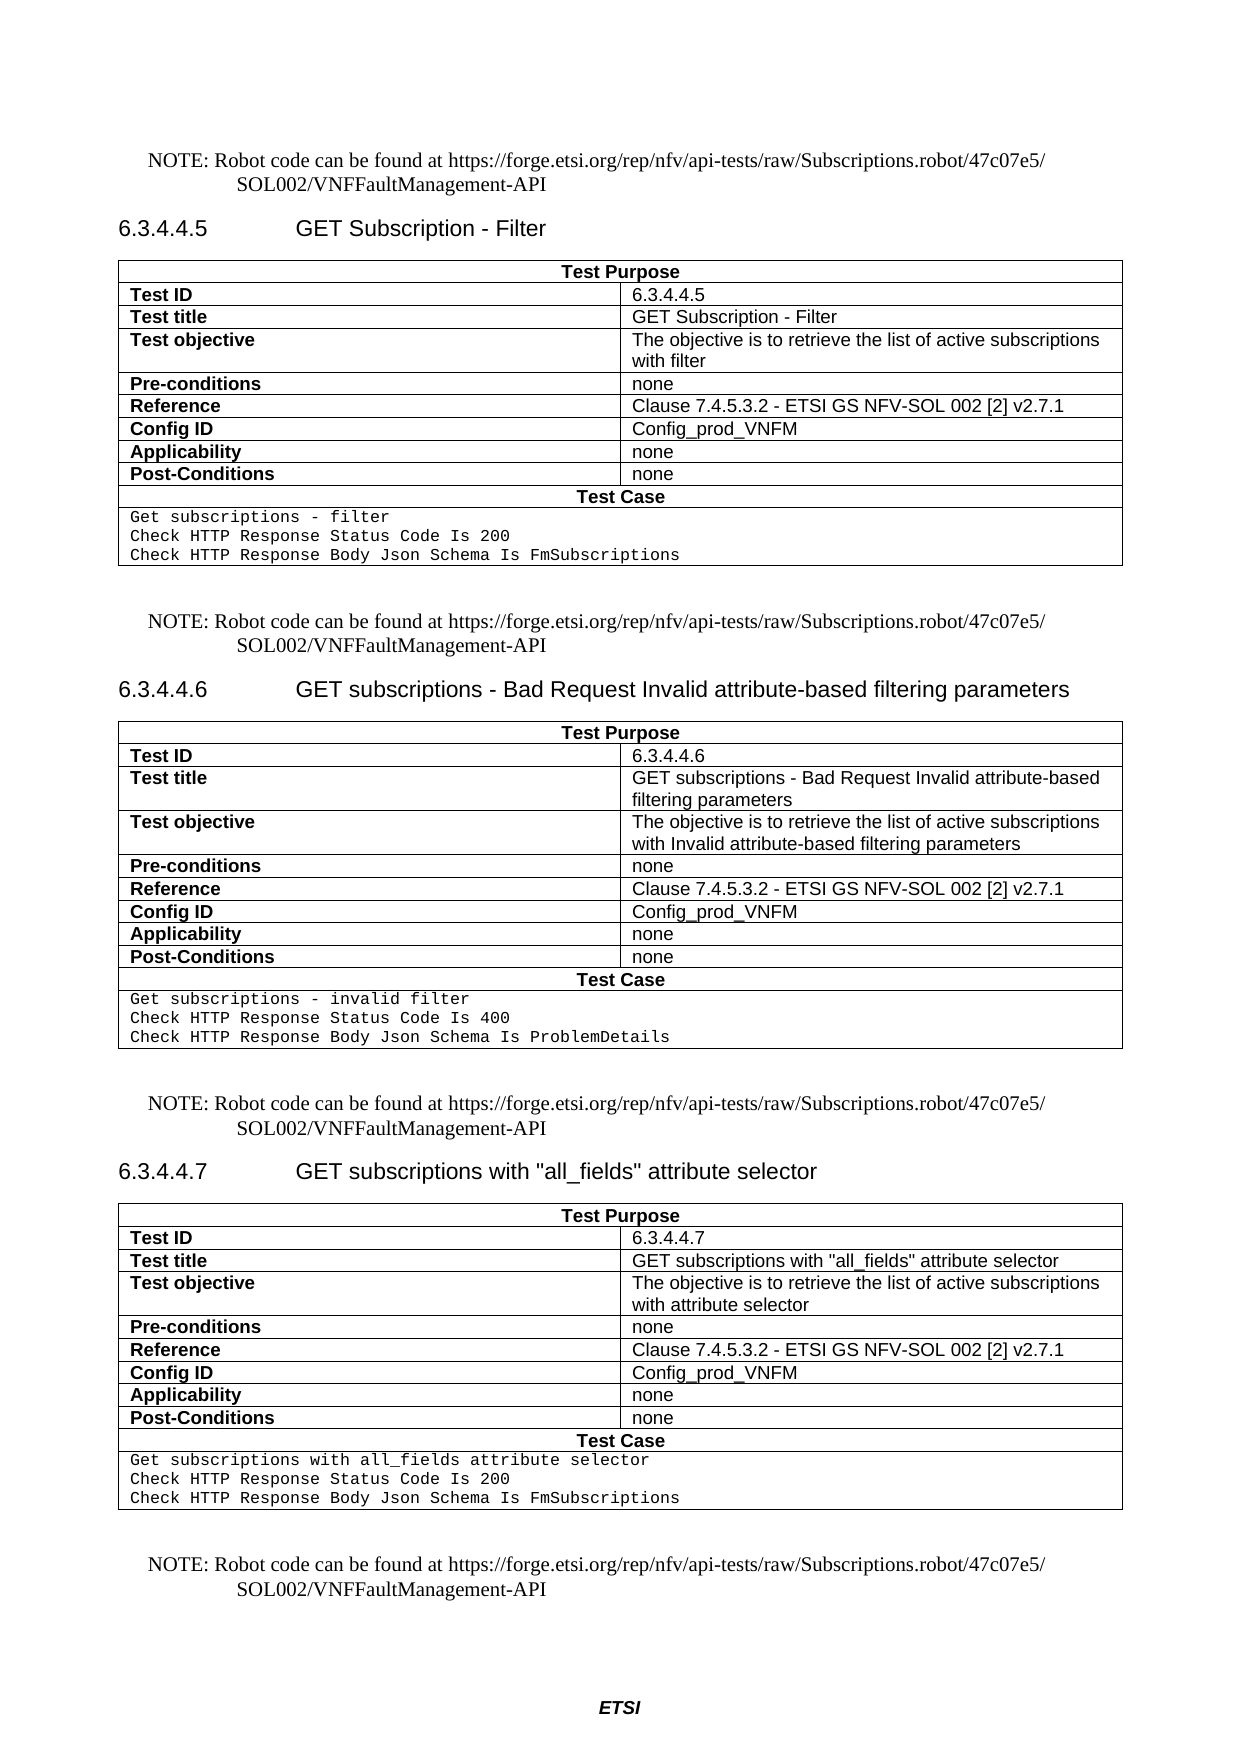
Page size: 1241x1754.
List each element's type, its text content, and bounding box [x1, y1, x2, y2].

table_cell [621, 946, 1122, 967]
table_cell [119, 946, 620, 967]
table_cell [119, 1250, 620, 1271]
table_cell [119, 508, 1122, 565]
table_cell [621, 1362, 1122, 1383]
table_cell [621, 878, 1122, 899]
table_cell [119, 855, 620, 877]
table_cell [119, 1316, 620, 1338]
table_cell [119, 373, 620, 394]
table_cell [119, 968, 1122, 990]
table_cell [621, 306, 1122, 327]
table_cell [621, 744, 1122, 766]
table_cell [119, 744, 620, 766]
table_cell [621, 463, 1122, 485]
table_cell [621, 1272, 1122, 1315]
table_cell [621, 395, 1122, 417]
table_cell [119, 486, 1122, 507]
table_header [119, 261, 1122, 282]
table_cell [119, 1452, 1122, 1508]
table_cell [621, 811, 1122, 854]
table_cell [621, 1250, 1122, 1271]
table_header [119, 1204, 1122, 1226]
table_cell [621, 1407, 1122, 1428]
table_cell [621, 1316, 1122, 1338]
text NOTE: Robot code can be found at https://forge.etsi.org/rep/nfv/api-tests/raw/Subscriptions.robot/47c07e5/SOL002/VNFFaultManagement-API [148, 1091, 1122, 1139]
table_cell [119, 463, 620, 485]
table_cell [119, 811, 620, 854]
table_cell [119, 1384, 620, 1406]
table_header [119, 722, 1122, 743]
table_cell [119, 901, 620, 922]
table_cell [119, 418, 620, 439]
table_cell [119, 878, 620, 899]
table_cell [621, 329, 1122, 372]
text NOTE: Robot code can be found at https://forge.etsi.org/rep/nfv/api-tests/raw/Subscriptions.robot/47c07e5/SOL002/VNFFaultManagement-API [148, 1552, 1122, 1601]
text NOTE: Robot code can be found at https://forge.etsi.org/rep/nfv/api-tests/raw/Subscriptions.robot/47c07e5/SOL002/VNFFaultManagement-API [148, 609, 1122, 657]
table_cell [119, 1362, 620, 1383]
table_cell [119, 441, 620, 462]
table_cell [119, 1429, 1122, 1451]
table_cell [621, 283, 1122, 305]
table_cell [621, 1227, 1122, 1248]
subtitle 6.3.4.4.7 GET subscriptions with "all_fields" attribute selector [118, 1158, 1122, 1184]
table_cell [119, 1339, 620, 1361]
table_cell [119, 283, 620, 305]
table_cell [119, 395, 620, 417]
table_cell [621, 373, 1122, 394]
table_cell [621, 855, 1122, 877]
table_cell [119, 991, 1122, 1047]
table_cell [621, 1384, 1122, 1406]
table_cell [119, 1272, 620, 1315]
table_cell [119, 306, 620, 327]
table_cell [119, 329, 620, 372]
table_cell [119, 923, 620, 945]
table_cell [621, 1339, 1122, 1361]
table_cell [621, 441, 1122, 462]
subtitle 6.3.4.4.5 GET Subscription - Filter [118, 214, 1122, 241]
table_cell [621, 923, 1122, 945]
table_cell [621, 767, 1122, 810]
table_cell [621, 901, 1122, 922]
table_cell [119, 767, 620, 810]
subtitle 6.3.4.4.6 GET subscriptions - Bad Request Invalid attribute-based filtering parameters [118, 676, 1122, 702]
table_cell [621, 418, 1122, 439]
text NOTE: Robot code can be found at https://forge.etsi.org/rep/nfv/api-tests/raw/Subscriptions.robot/47c07e5/SOL002/VNFFaultManagement-API [148, 148, 1122, 196]
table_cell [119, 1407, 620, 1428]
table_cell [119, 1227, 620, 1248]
